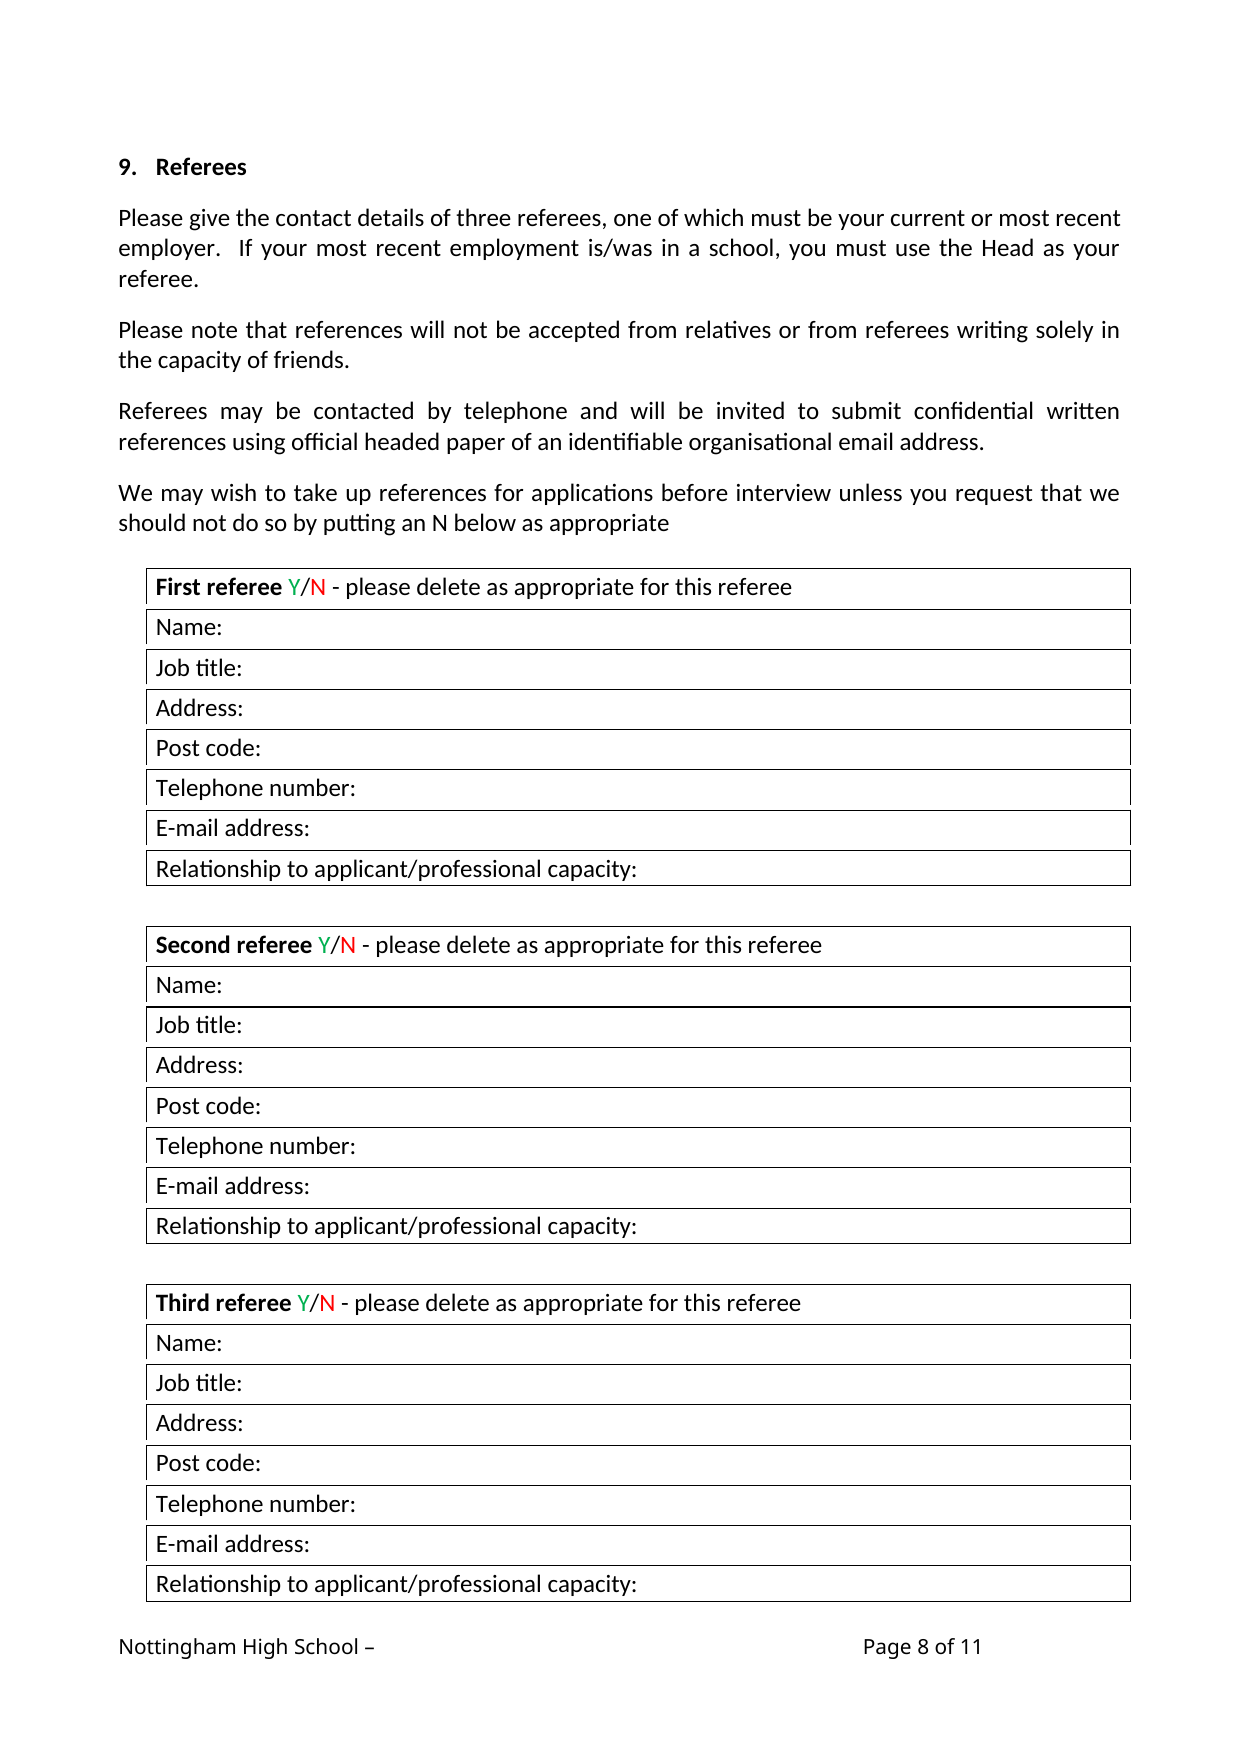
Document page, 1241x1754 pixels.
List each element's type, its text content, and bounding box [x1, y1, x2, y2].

text Post code: [147, 1446, 1130, 1480]
text Job title: [147, 1365, 1130, 1400]
text Address: [147, 1405, 1130, 1440]
text Relationship to applicant/professional capacity: [147, 1209, 1130, 1243]
text E-mail address: [147, 811, 1130, 845]
text Second referee Y/N - please delete as appropriate for this referee [147, 927, 1130, 962]
text Third referee Y/N - please delete as appropriate for this referee [147, 1285, 1130, 1319]
text Name: [147, 1325, 1130, 1359]
text Job title: [147, 650, 1130, 684]
list Referees [118, 151, 1122, 182]
text Telephone number: [147, 1128, 1130, 1163]
text Name: [147, 610, 1130, 644]
text Telephone number: [147, 770, 1130, 805]
text Referees may be contacted by telephone and will be invited to submit confidential written references using official headed paper of an identifiable organisational email address. [118, 395, 1122, 456]
text First referee Y/N - please delete as appropriate for this referee [147, 569, 1130, 604]
text Relationship to applicant/professional capacity: [147, 851, 1130, 885]
text Telephone number: [147, 1486, 1130, 1520]
text Please give the contact details of three referees, one of which must be your current or most recent employer. If your most recent employment is/was in a school, you must use the Head as your referee. [118, 202, 1122, 294]
text Please note that references will not be accepted from relatives or from referees writing solely in the capacity of friends. [118, 314, 1122, 375]
text Post code: [147, 730, 1130, 765]
text Name: [147, 967, 1130, 1002]
text Address: [147, 690, 1130, 724]
text E-mail address: [147, 1168, 1130, 1203]
text E-mail address: [147, 1526, 1130, 1561]
text Relationship to applicant/professional capacity: [147, 1566, 1130, 1601]
text We may wish to take up references for applications before interview unless you request that we should not do so by putting an N below as appropriate [118, 477, 1122, 538]
text Post code: [147, 1088, 1130, 1122]
text Job title: [147, 1008, 1130, 1042]
text Address: [147, 1048, 1130, 1082]
